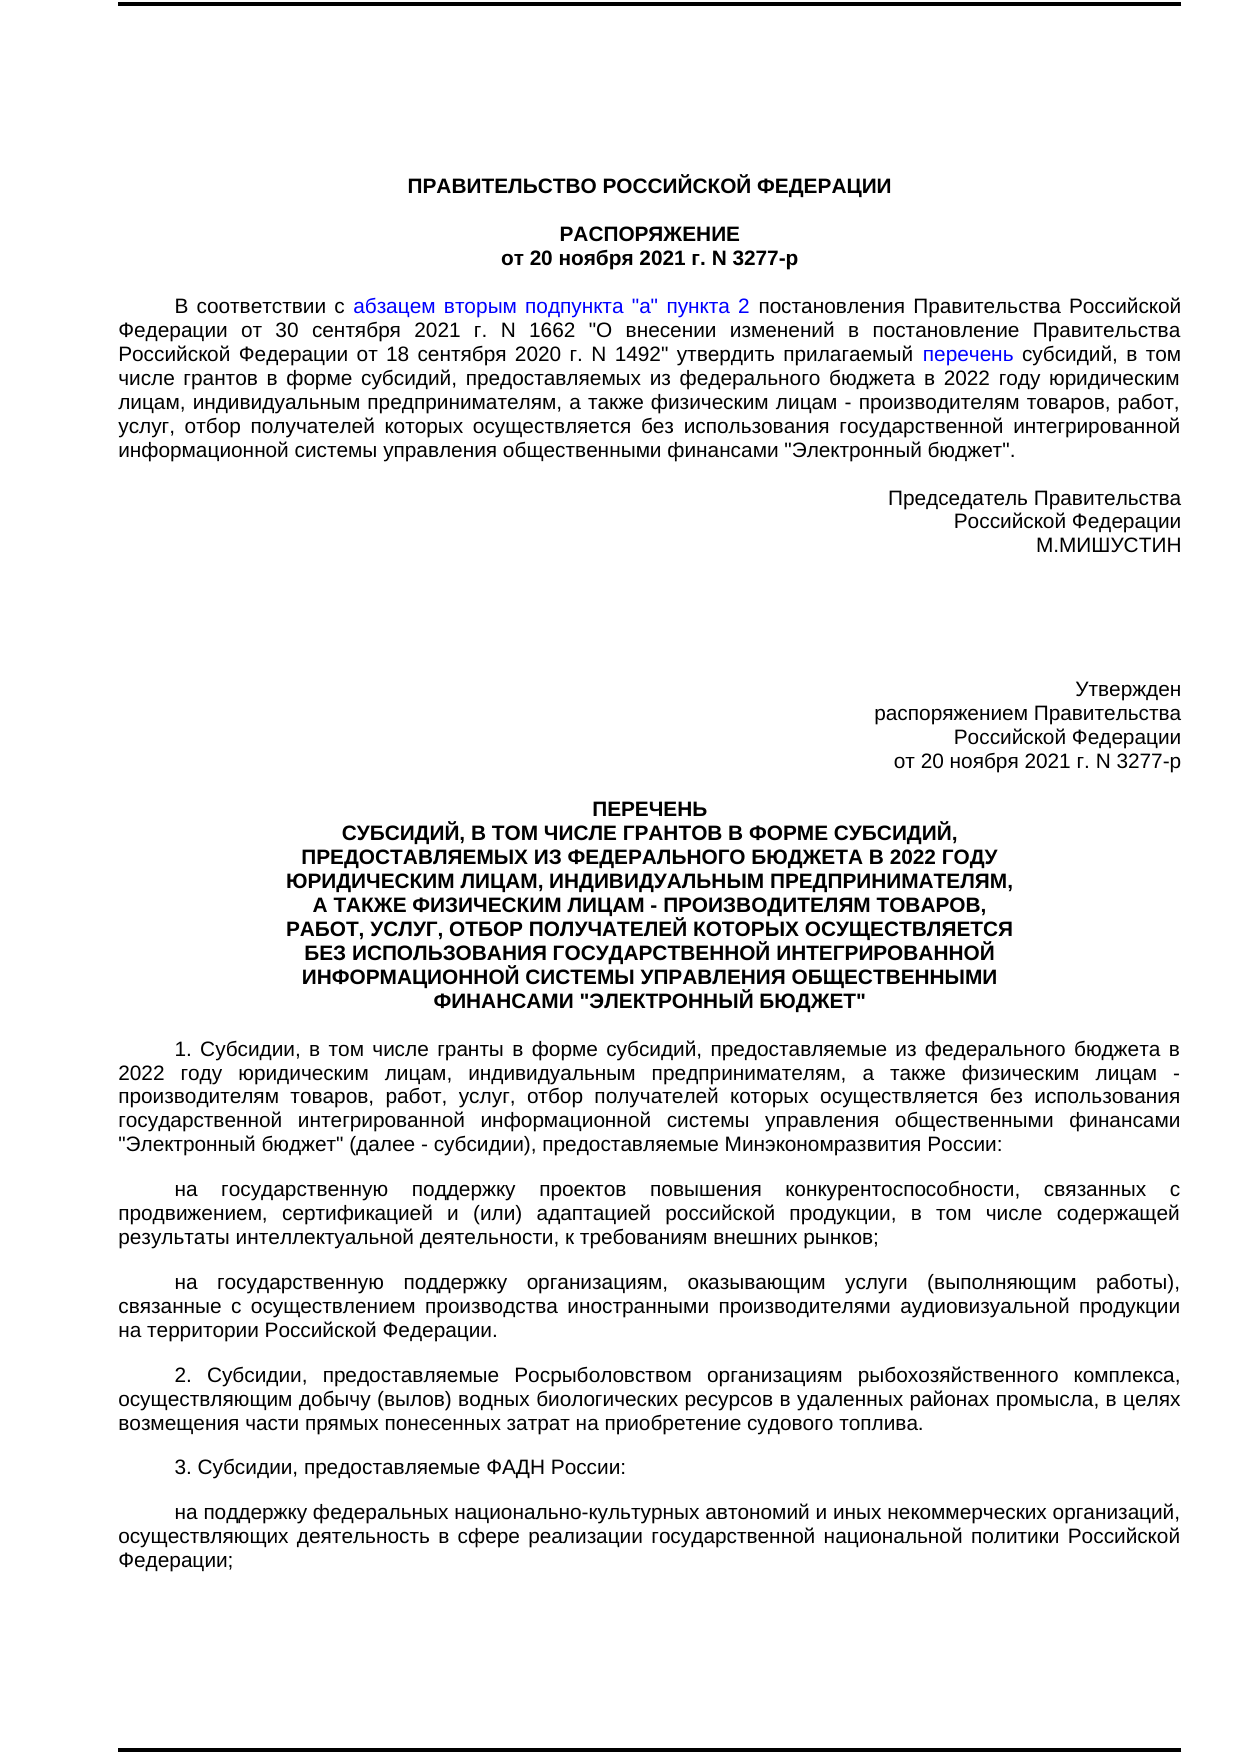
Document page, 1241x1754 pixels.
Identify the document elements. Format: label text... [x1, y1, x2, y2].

title ЮРИДИЧЕСКИМ ЛИЦАМ, ИНДИВИДУАЛЬНЫМ ПРЕДПРИНИМАТЕЛЯМ, [118, 869, 1181, 893]
title ФИНАНСАМИ "ЭЛЕКТРОННЫЙ БЮДЖЕТ" [118, 988, 1181, 1012]
text на государственную поддержку организациям, оказывающим услуги (выполняющим работы), связанные с осуществлением производства иностранными производителями аудиовизуальной продукции на территории Российской Федерации. [118, 1270, 1181, 1342]
text на государственную поддержку проектов повышения конкурентоспособности, связанных с продвижением, сертификацией и (или) адаптацией российской продукции, в том числе содержащей результаты интеллектуальной деятельности, к требованиям внешних рынков; [118, 1177, 1181, 1249]
text В соответствии с абзацем вторым подпункта "а" пункта 2 постановления Правительства Российской Федерации от 30 сентября 2021 г. N 1662 "О внесении изменений в постановление Правительства Российской Федерации от 18 сентября 2020 г. N 1492" утвердить прилагаемый перечень субсидий, в том числе грантов в форме субсидий, предоставляемых из федерального бюджета в 2022 году юридическим лицам, индивидуальным предпринимателям, а также физическим лицам - производителям товаров, работ, услуг, отбор получателей которых осуществляется без использования государственной интегрированной информационной системы управления общественными финансами "Электронный бюджет". [118, 294, 1181, 461]
text на поддержку федеральных национально-культурных автономий и иных некоммерческих организаций, осуществляющих деятельность в сфере реализации государственной национальной политики Российской Федерации; [118, 1500, 1181, 1572]
title от 20 ноября 2021 г. N 3277-р [118, 246, 1181, 270]
text М.МИШУСТИН [118, 533, 1181, 557]
text Председатель Правительства [118, 485, 1181, 509]
title ПРЕДОСТАВЛЯЕМЫХ ИЗ ФЕДЕРАЛЬНОГО БЮДЖЕТА В 2022 ГОДУ [118, 845, 1181, 869]
title ПРАВИТЕЛЬСТВО РОССИЙСКОЙ ФЕДЕРАЦИИ [118, 174, 1181, 198]
title ПЕРЕЧЕНЬ [118, 797, 1181, 821]
title СУБСИДИЙ, В ТОМ ЧИСЛЕ ГРАНТОВ В ФОРМЕ СУБСИДИЙ, [118, 821, 1181, 845]
title РАБОТ, УСЛУГ, ОТБОР ПОЛУЧАТЕЛЕЙ КОТОРЫХ ОСУЩЕСТВЛЯЕТСЯ [118, 917, 1181, 941]
text Утвержден [118, 677, 1181, 701]
text 2. Субсидии, предоставляемые Росрыболовством организациям рыбохозяйственного комплекса, осуществляющим добычу (вылов) водных биологических ресурсов в удаленных районах промысла, в целях возмещения части прямых понесенных затрат на приобретение судового топлива. [118, 1362, 1181, 1434]
title ИНФОРМАЦИОННОЙ СИСТЕМЫ УПРАВЛЕНИЯ ОБЩЕСТВЕННЫМИ [118, 964, 1181, 988]
text распоряжением Правительства [118, 701, 1181, 725]
text 3. Субсидии, предоставляемые ФАДН России: [118, 1455, 1181, 1479]
text Российской Федерации [118, 725, 1181, 749]
text Российской Федерации [118, 509, 1181, 533]
title А ТАКЖЕ ФИЗИЧЕСКИМ ЛИЦАМ - ПРОИЗВОДИТЕЛЯМ ТОВАРОВ, [118, 893, 1181, 917]
title РАСПОРЯЖЕНИЕ [118, 222, 1181, 246]
text от 20 ноября 2021 г. N 3277-р [118, 749, 1181, 773]
text 1. Субсидии, в том числе гранты в форме субсидий, предоставляемые из федерального бюджета в 2022 году юридическим лицам, индивидуальным предпринимателям, а также физическим лицам - производителям товаров, работ, услуг, отбор получателей которых осуществляется без использования государственной интегрированной информационной системы управления общественными финансами "Электронный бюджет" (далее - субсидии), предоставляемые Минэкономразвития России: [118, 1036, 1181, 1156]
title БЕЗ ИСПОЛЬЗОВАНИЯ ГОСУДАРСТВЕННОЙ ИНТЕГРИРОВАННОЙ [118, 941, 1181, 964]
